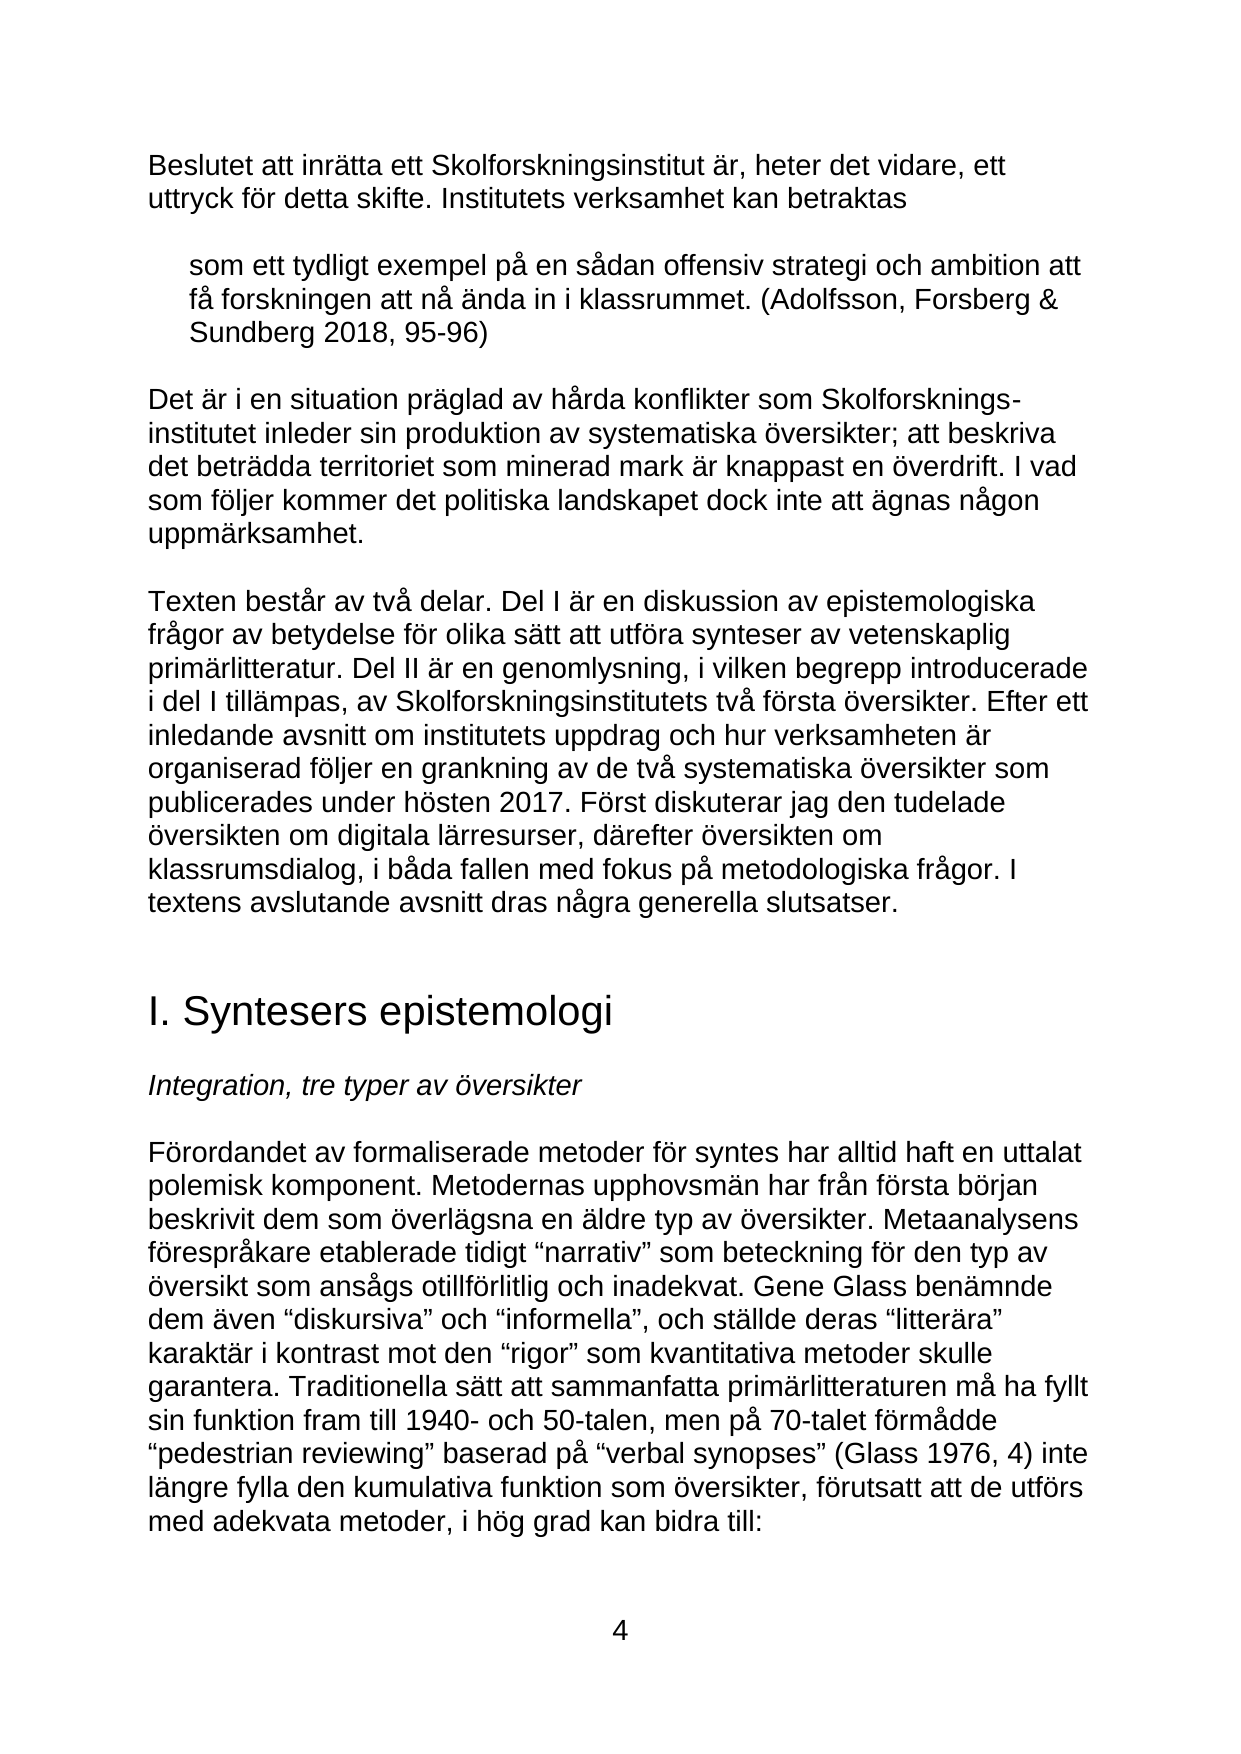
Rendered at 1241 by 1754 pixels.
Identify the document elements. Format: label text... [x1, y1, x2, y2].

text I. Syntesers epistemologi [148, 986, 1093, 1034]
text Beslutet att inrätta ett Skolforskningsinstitut är, heter det vidare, ett uttryck för detta skifte. Institutets verksamhet kan betraktas [148, 148, 1093, 215]
text Integration, tre typer av översikter [148, 1068, 1093, 1101]
text Förordandet av formaliserade metoder för syntes har alltid haft en uttalat polemisk komponent. Metodernas upphovsmän har från första början beskrivit dem som överlägsna en äldre typ av översikter. Metaanalysens förespråkare etablerade tidigt “narrativ” som beteckning för den typ av översikt som ansågs otillförlitlig och inadekvat. Gene Glass benämnde dem även “diskursiva” och “informella”, och ställde deras “litterära” karaktär i kontrast mot den “rigor” som kvantitativa metoder skulle garantera. Traditionella sätt att sammanfatta primärlitteraturen må ha fyllt sin funktion fram till 1940- och 50-talen, men på 70-talet förmådde “pedestrian reviewing” baserad på “verbal synopses” (Glass 1976, 4) inte längre fylla den kumulativa funktion som översikter, förutsatt att de utförs med adekvata metoder, i hög grad kan bidra till: [148, 1135, 1093, 1537]
text som ett tydligt exempel på en sådan offensiv strategi och ambition att få forskningen att nå ända in i klassrummet. (Adolfsson, Forsberg & Sundberg 2018, 95-96) [189, 248, 1093, 349]
text Det är i en situation präglad av hårda konflikter som Skolforskningsinstitutet inleder sin produktion av systematiska översikter; att beskriva det beträdda territoriet som minerad mark är knappast en överdrift. I vad som följer kommer det politiska landskapet dock inte att ägnas någon uppmärksamhet. [148, 382, 1093, 550]
text Texten består av två delar. Del I är en diskussion av epistemologiska frågor av betydelse för olika sätt att utföra synteser av vetenskaplig primärlitteratur. Del II är en genomlysning, i vilken begrepp introducerade i del I tillämpas, av Skolforskningsinstitutets två första översikter. Efter ett inledande avsnitt om institutets uppdrag och hur verksamheten är organiserad följer en grankning av de två systematiska översikter som publicerades under hösten 2017. Först diskuterar jag den tudelade översikten om digitala lärresurser, därefter översikten om klassrumsdialog, i båda fallen med fokus på metodologiska frågor. I textens avslutande avsnitt dras några generella slutsatser. [148, 584, 1093, 919]
